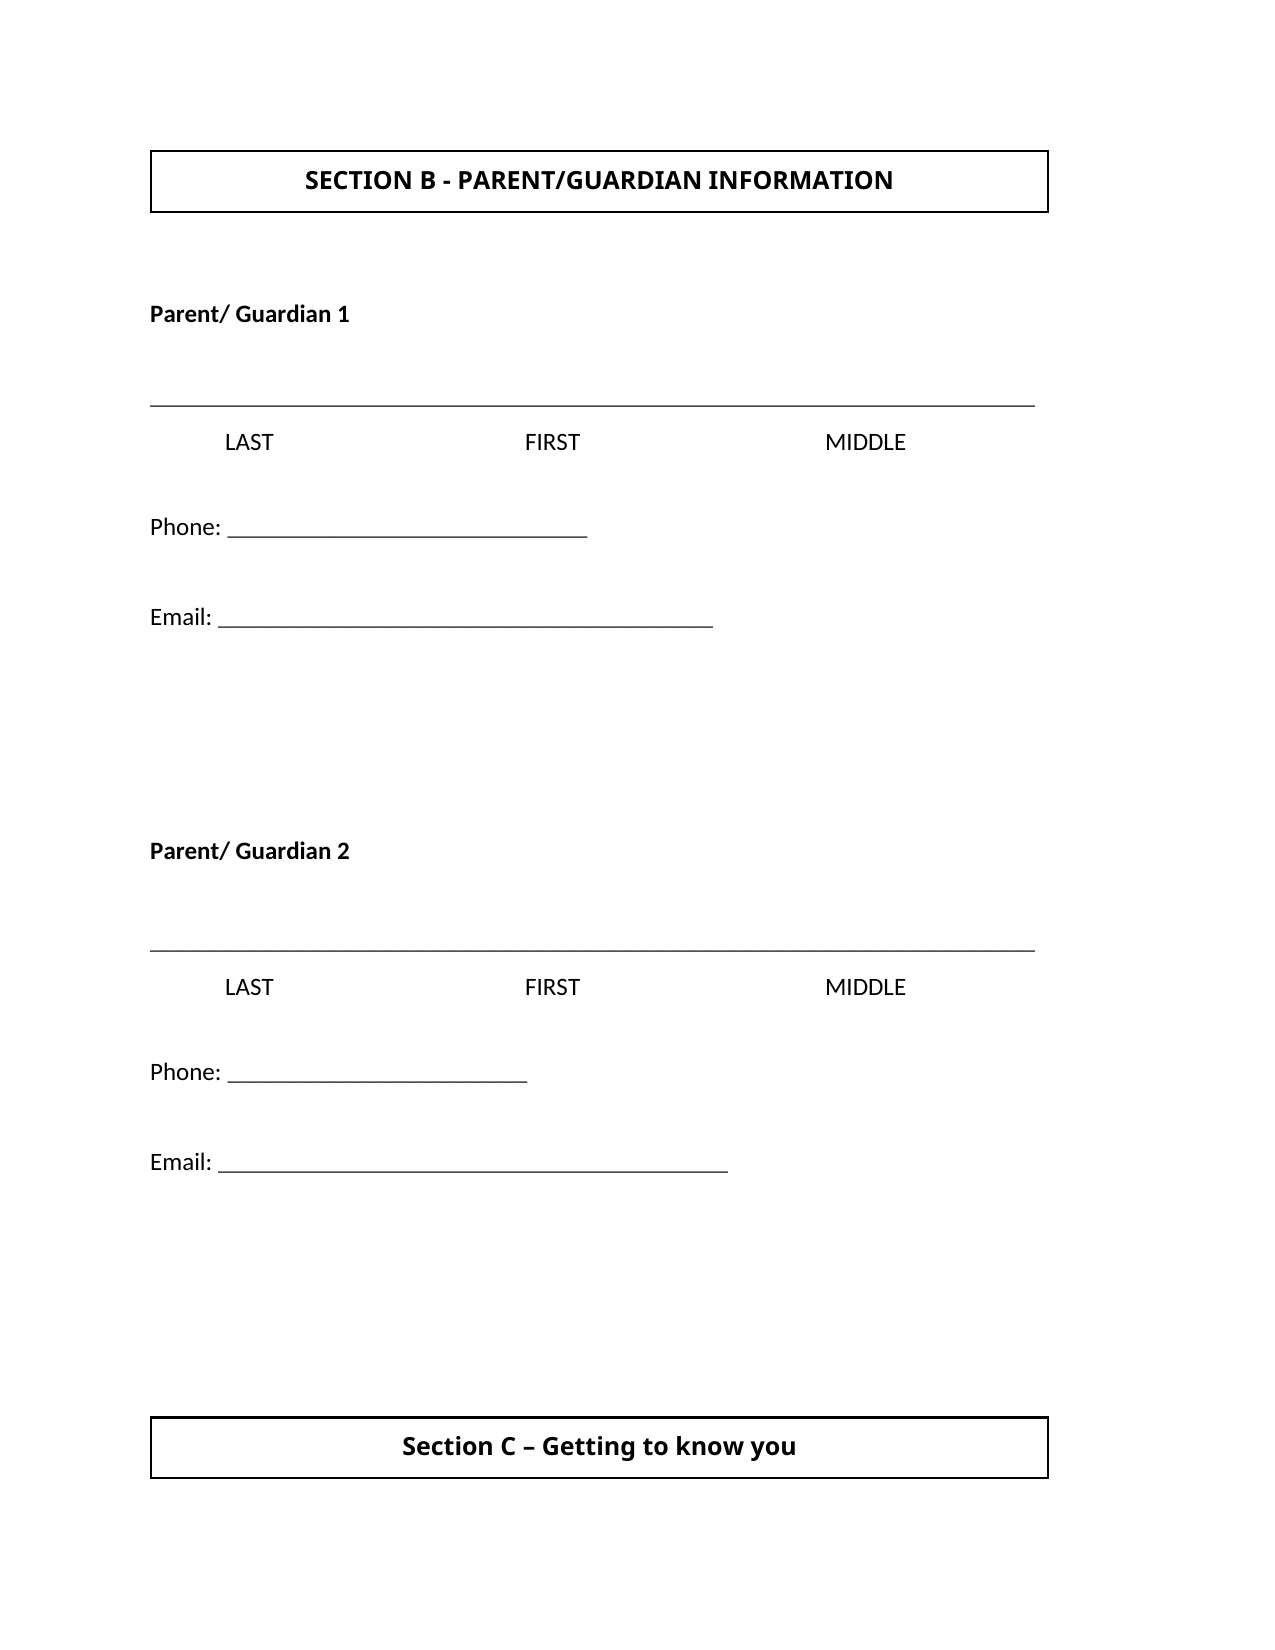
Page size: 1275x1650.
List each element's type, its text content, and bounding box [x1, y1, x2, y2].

text Phone: ________________________ [150, 511, 1125, 543]
text Email: __________________________________ [150, 1146, 1125, 1178]
text LAST FIRST MIDDLE [150, 426, 1125, 456]
text ___________________________________________________________ [150, 929, 1125, 957]
text Parent/ Guardian 2 [150, 835, 1125, 866]
table_header Section C – Getting to know you [152, 1419, 1047, 1477]
table_header SECTION B - PARENT/GUARDIAN INFORMATION [152, 152, 1047, 211]
text Parent/ Guardian 1 [150, 298, 1125, 329]
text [150, 383, 1125, 412]
text Phone: ____________________ [150, 1056, 1125, 1088]
text Email: _________________________________ [150, 601, 1125, 633]
text LAST FIRST MIDDLE [150, 971, 1125, 1002]
